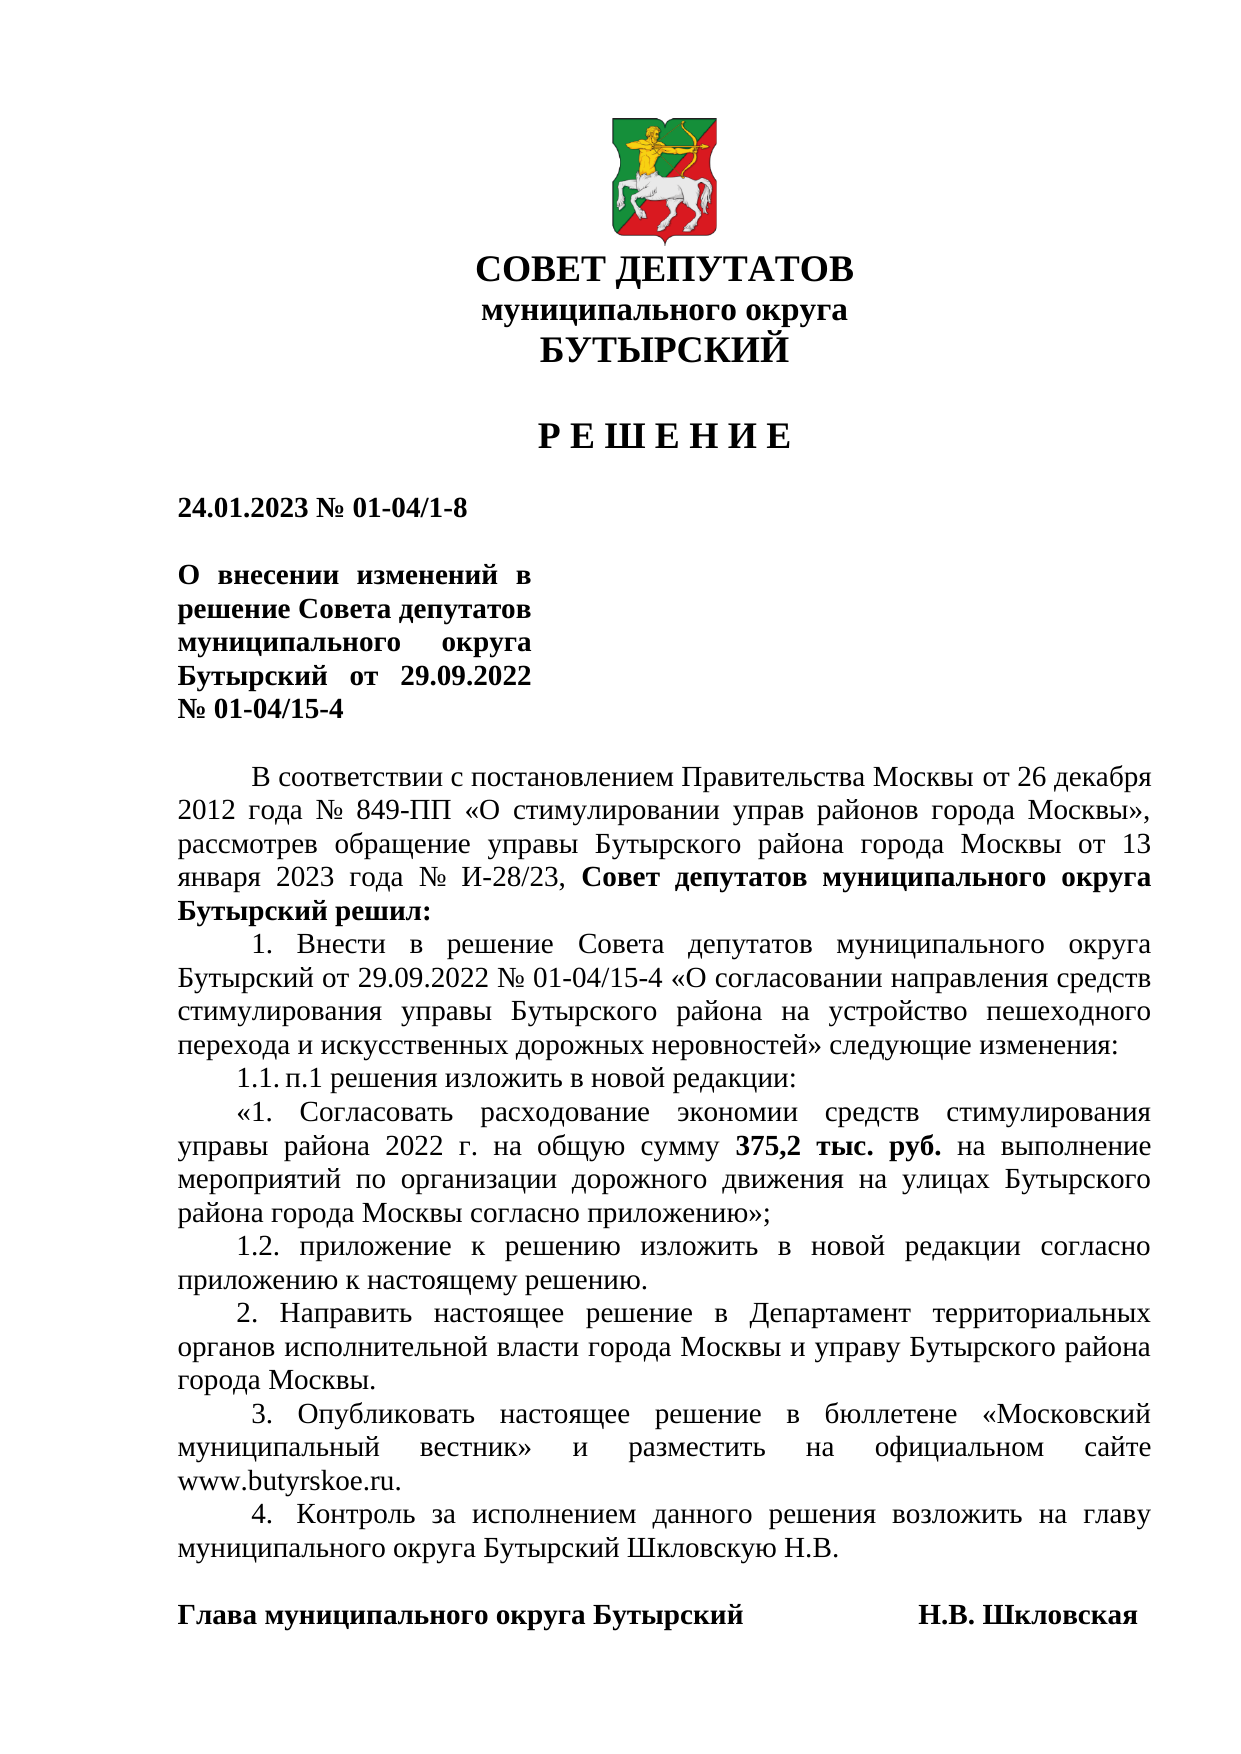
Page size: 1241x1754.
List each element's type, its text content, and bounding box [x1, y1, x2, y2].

text Глава муниципального округа Бутырский Н.В. Шкловская [177, 1597, 1152, 1631]
text 4. Контроль за исполнением данного решения возложить на главу муниципального округа Бутырский Шкловскую Н.В. [177, 1497, 1152, 1564]
text БУТЫРСКИЙ [177, 327, 1152, 371]
text 2. Направить настоящее решение в Департамент территориальных органов исполнительной власти города Москвы и управу Бутырского района города Москвы. [177, 1295, 1152, 1396]
picture [612, 118, 717, 246]
text 1.2. приложение к решению изложить в новой редакции согласно приложению к настоящему решению. [177, 1228, 1152, 1295]
text 1.1. п.1 решения изложить в новой редакции: [177, 1061, 1152, 1094]
text Р Е Ш Е Н И Е [177, 414, 1152, 457]
text 24.01.2023 № 01-04/1-8 [177, 490, 1152, 524]
text 1. Внести в решение Совета депутатов муниципального округа Бутырский от 29.09.2022 № 01-04/15-4 «О согласовании направления средств стимулирования управы Бутырского района на устройство пешеходного перехода и искусственных дорожных неровностей» следующие изменения: [177, 926, 1152, 1061]
text СОВЕТ ДЕПУТАТОВ [177, 246, 1152, 289]
text 3. Опубликовать настоящее решение в бюллетене «Московский муниципальный вестник» и разместить на официальном сайте www.butyrskoe.ru. [177, 1396, 1152, 1497]
text О внесении изменений в решение Совета депутатов муниципального округа Бутырский от 29.09.2022 № 01-04/15-4 [177, 557, 532, 725]
text «1. Согласовать расходование экономии средств стимулирования управы района 2022 г. на общую сумму 375,2 тыс. руб. на выполнение мероприятий по организации дорожного движения на улицах Бутырского района города Москвы согласно приложению»; [177, 1094, 1152, 1228]
text муниципального округа [177, 289, 1152, 327]
text В соответствии с постановлением Правительства Москвы от 26 декабря 2012 года № 849-ПП «О стимулировании управ районов города Москвы», рассмотрев обращение управы Бутырского района города Москвы от 13 января 2023 года № И-28/23, Совет депутатов муниципального округа Бутырский решил: [177, 759, 1152, 926]
